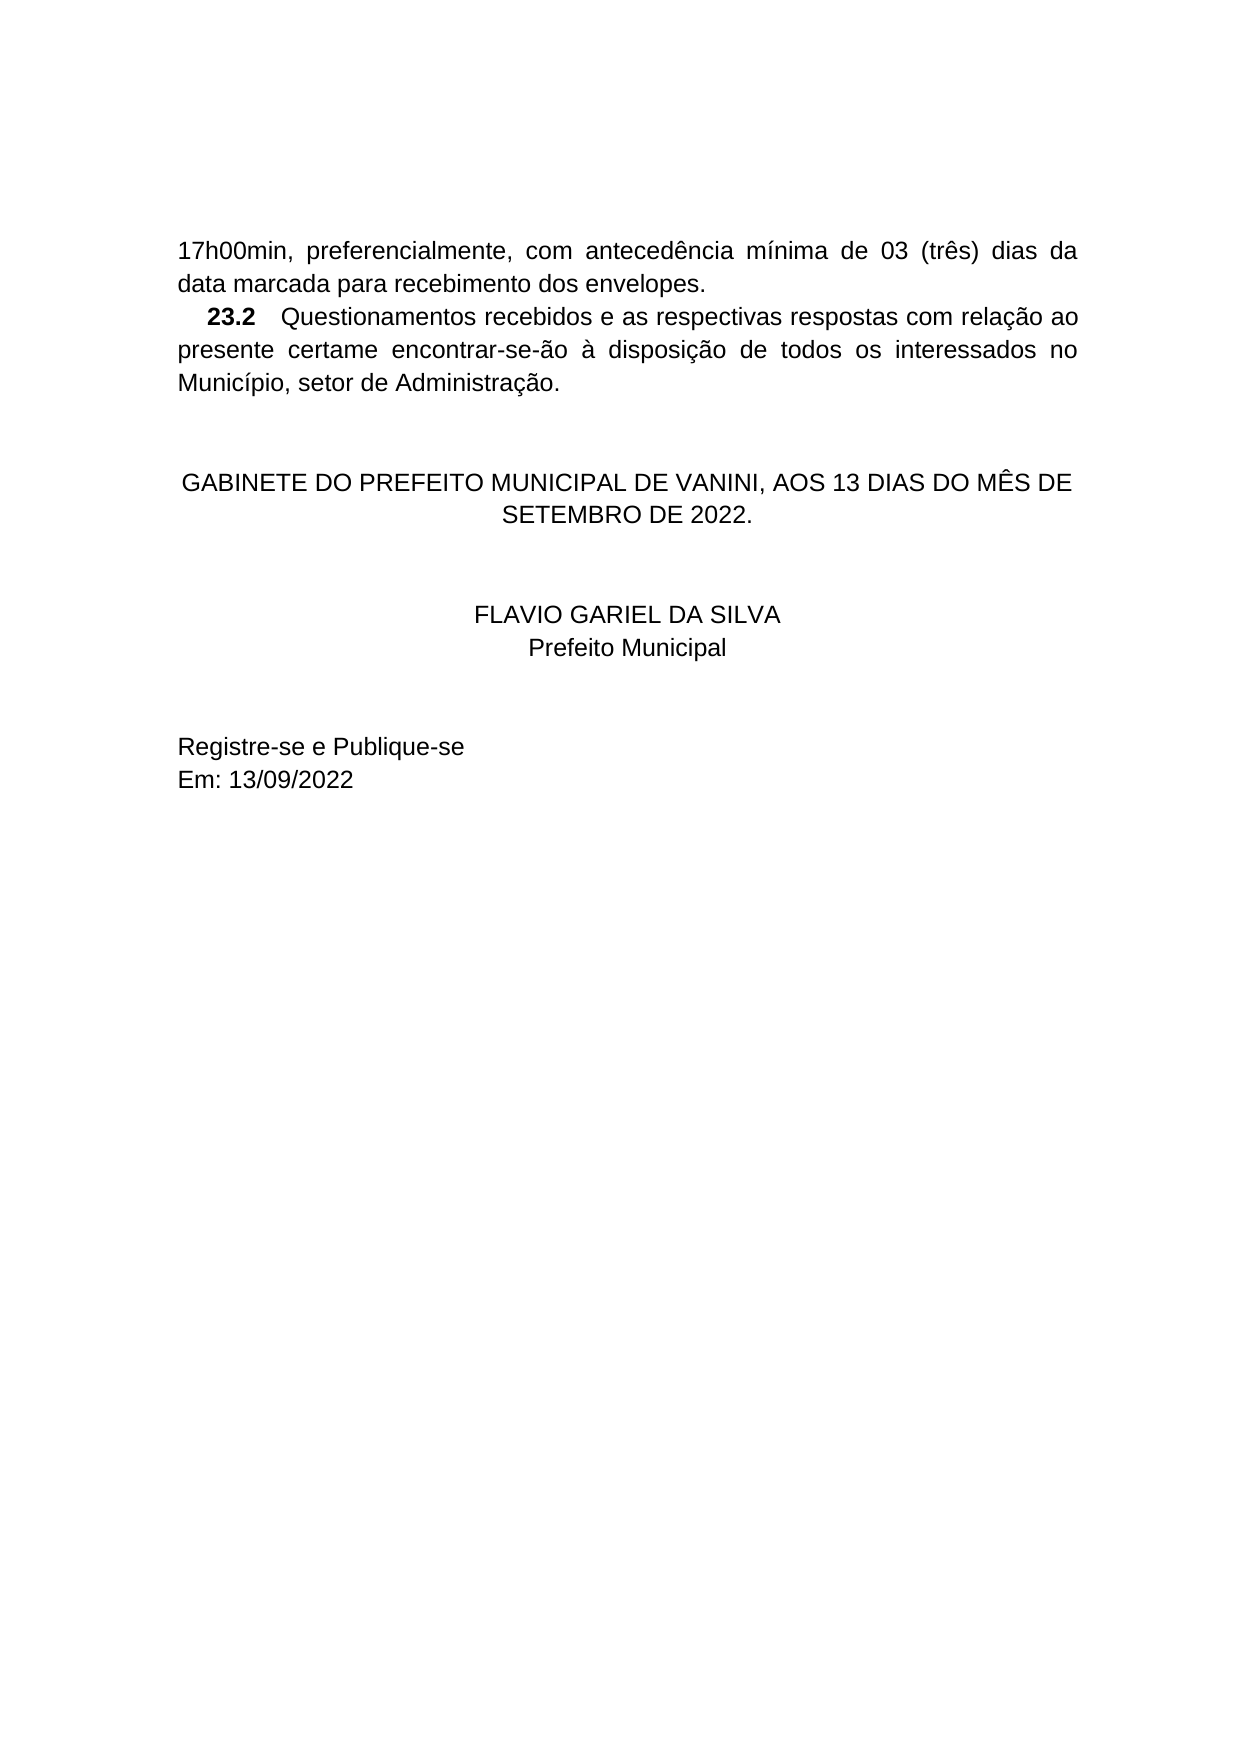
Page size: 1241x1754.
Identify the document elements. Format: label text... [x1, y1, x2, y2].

text Prefeito Municipal [177, 633, 1077, 661]
text Em: 13/09/2022 [177, 765, 1077, 793]
text Registre-se e Publique-se [177, 732, 1077, 760]
text FLAVIO GARIEL DA SILVA [177, 599, 1077, 628]
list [177, 236, 1079, 298]
list Questionamentos recebidos e as respectivas respostas com relação ao presente certame encontrar-se-ão à disposição de todos os interessados no Município, setor de Administração. [177, 302, 1079, 397]
text GABINETE DO PREFEITO MUNICIPAL DE VANINI, AOS 13 DIAS DO MÊS DE SETEMBRO DE 2022. [177, 467, 1077, 529]
